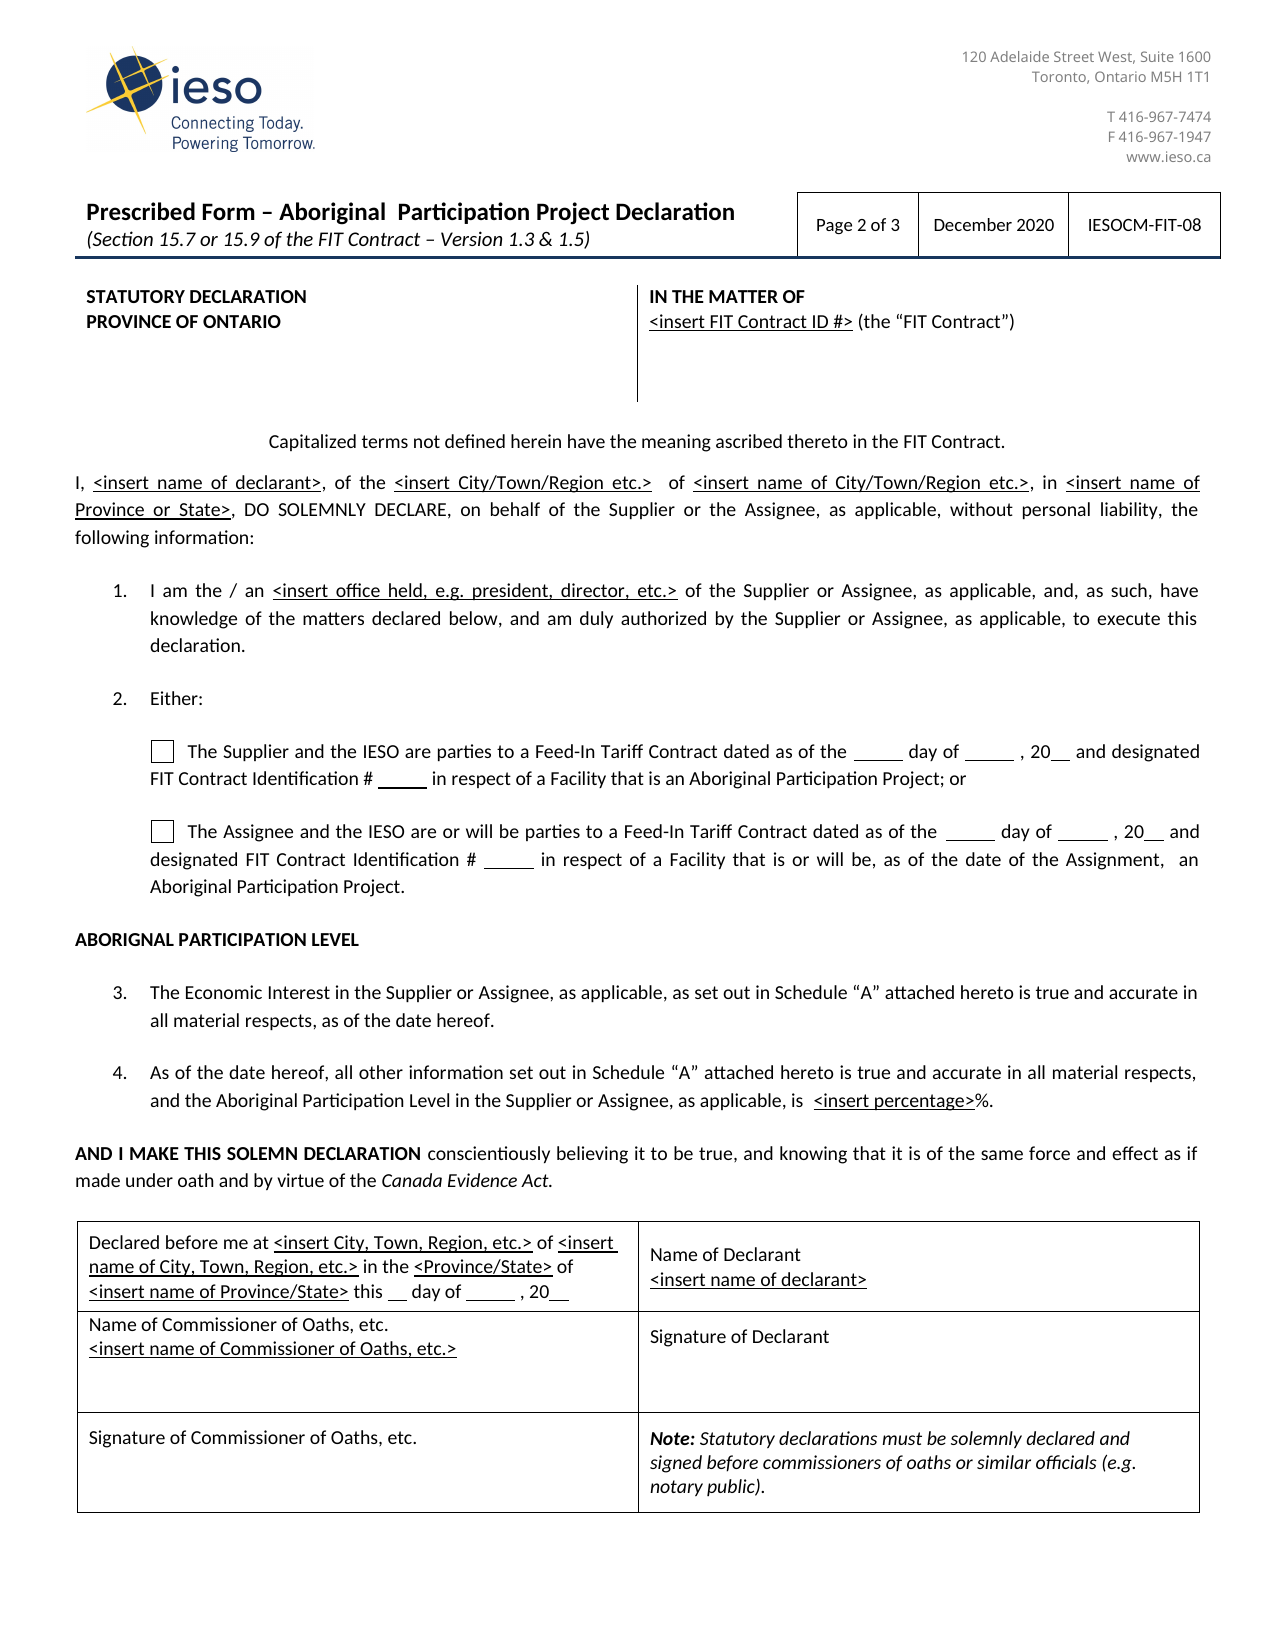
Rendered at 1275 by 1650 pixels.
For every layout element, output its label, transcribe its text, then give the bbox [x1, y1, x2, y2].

list As of the date hereof, all other information set out in Schedule “A” attached hereto is true and accurate in all material respects, and the Aboriginal Participation Level in the Supplier or Assignee, as applicable, is <insert percentage>%. [112, 1060, 1200, 1112]
table_header Name of Declarant <insert name of declarant> [639, 1222, 1199, 1311]
table_cell Signature of Commissioner of Oaths, etc. [78, 1413, 638, 1512]
table_cell Signature of Declarant [639, 1312, 1199, 1412]
text I, <insert name of declarant>, of the <insert City/Town/Region etc.> of <insert name of City/Town/Region etc.>, in <insert name of Province or State>, DO SOLEMNLY DECLARE, on behalf of the Supplier or the Assignee, as applicable, without personal liability, the following information: [75, 470, 1200, 549]
table_header IN THE MATTER OF <insert FIT Contract ID #> (the “FIT Contract”) [638, 285, 1200, 402]
text Capitalized terms not defined herein have the meaning ascribed thereto in the FIT Contract. [75, 429, 1200, 454]
list The Assignee and the IESO are or will be parties to a Feed-In Tariff Contract dated as of the day of , 20 and designated FIT Contract Identification # in respect of a Facility that is or will be, as of the date of the Assignment, an Aboriginal Participation Project. [150, 819, 1200, 899]
list The Economic Interest in the Supplier or Assignee, as applicable, as set out in Schedule “A” attached hereto is true and accurate in all material respects, as of the date hereof. [112, 980, 1200, 1032]
picture [86, 46, 315, 152]
list The Supplier and the IESO are parties to a Feed-In Tariff Contract dated as of the day of , 20 and designated FIT Contract Identification # in respect of a Facility that is an Aboriginal Participation Project; or [150, 739, 1200, 791]
list I am the / an <insert office held, e.g. president, director, etc.> of the Supplier or Assignee, as applicable, and, as such, have knowledge of the matters declared below, and am duly authorized by the Supplier or Assignee, as applicable, to execute this declaration. [112, 578, 1200, 657]
table_cell Note: Statutory declarations must be solemnly declared and signed before commissioners of oaths or similar officials (e.g. notary public). [639, 1413, 1199, 1512]
table_header STATUTORY DECLARATION PROVINCE OF ONTARIO [75, 285, 637, 402]
list Either: [112, 686, 1200, 710]
text AND I MAKE THIS SOLEMN DECLARATION conscientiously believing it to be true, and knowing that it is of the same force and effect as if made under oath and by virtue of the Canada Evidence Act. [75, 1141, 1200, 1193]
table_cell Name of Commissioner of Oaths, etc. <insert name of Commissioner of Oaths, etc.> [78, 1312, 638, 1412]
text ABORIGNAL PARTICIPATION LEVEL [75, 927, 1200, 951]
table_header Declared before me at <insert City, Town, Region, etc.> of <insert name of City, Town, Region, etc.> in the <Province/State> of <insert name of Province/State> this day of , 20 [78, 1222, 638, 1311]
